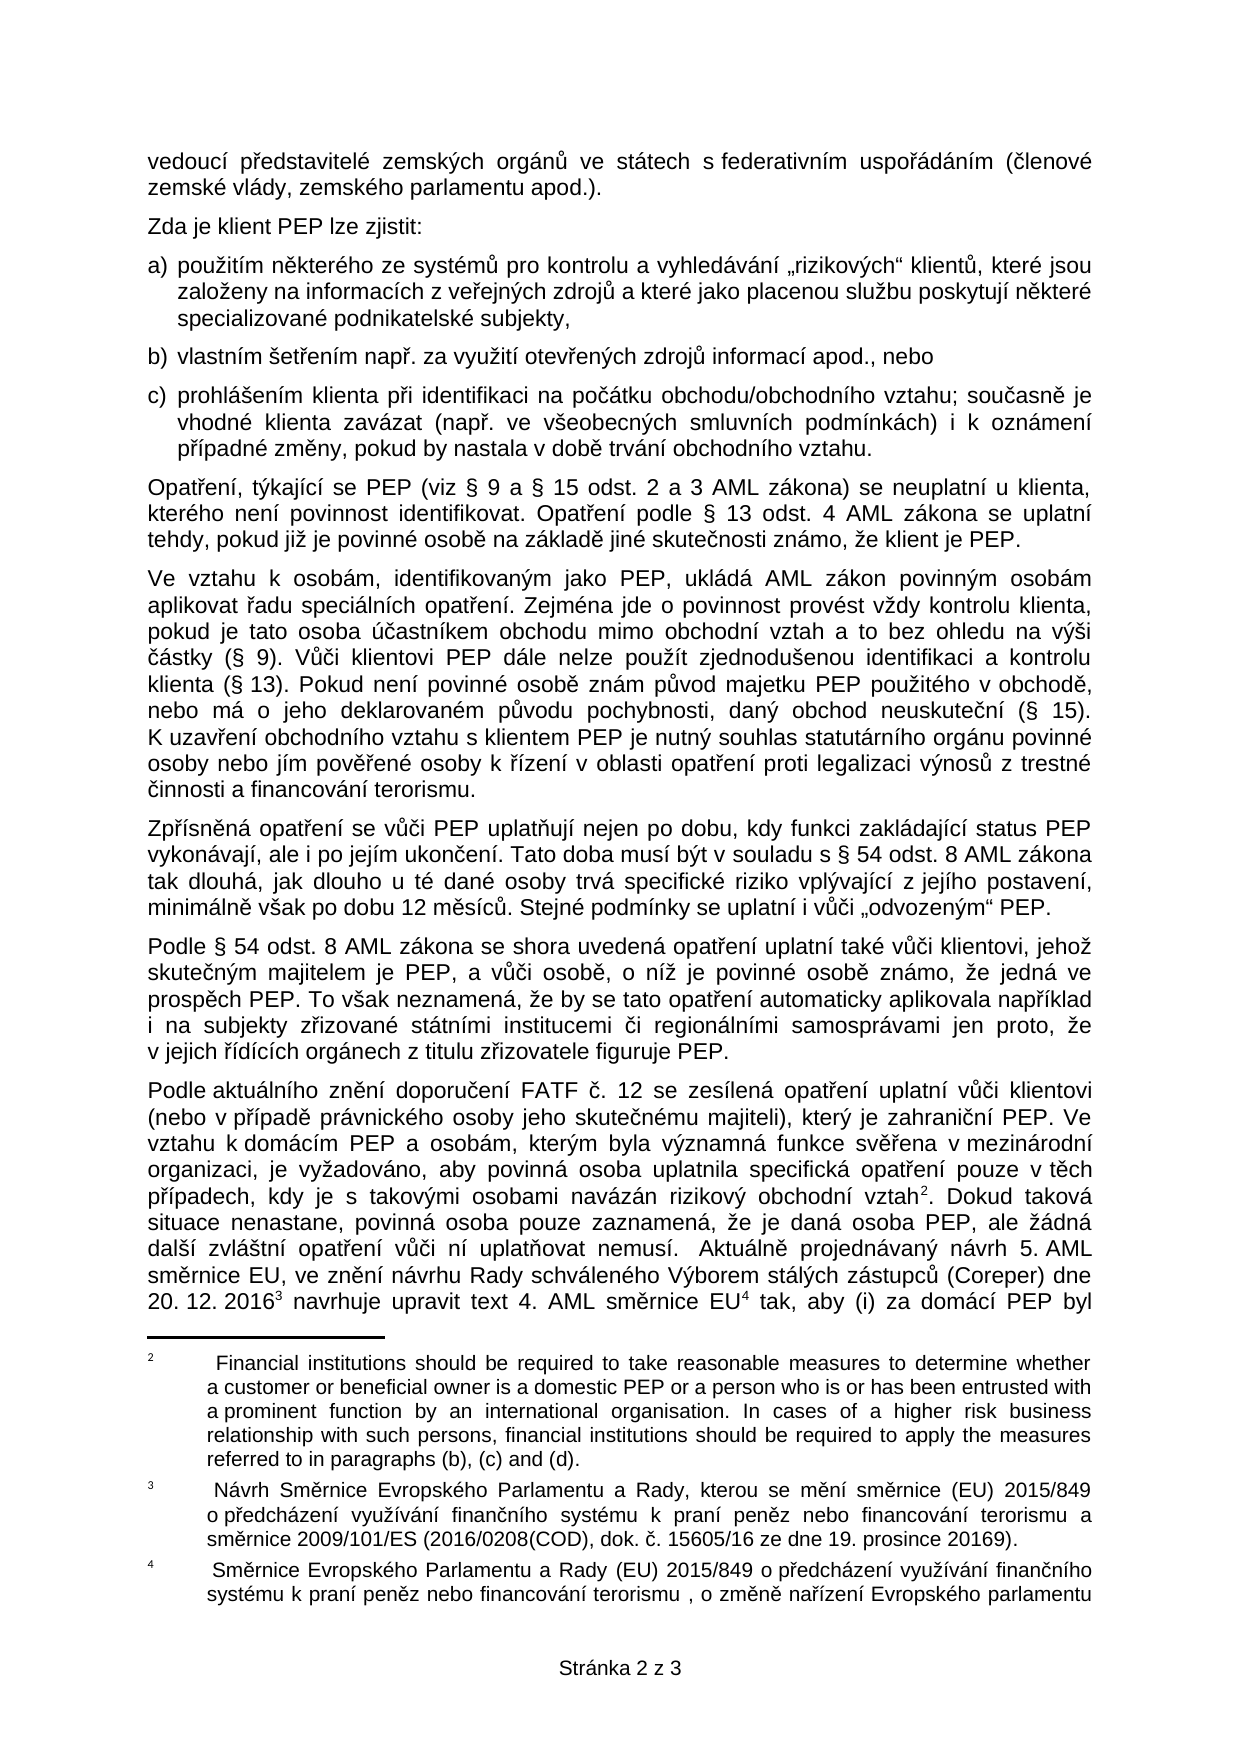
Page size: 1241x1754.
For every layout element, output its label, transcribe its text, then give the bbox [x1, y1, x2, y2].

text Ve vztahu k osobám, identifikovaným jako PEP, ukládá AML zákon povinným osobám aplikovat řadu speciálních opatření. Zejména jde o povinnost provést vždy kontrolu klienta, pokud je tato osoba účastníkem obchodu mimo obchodní vztah a to bez ohledu na výši částky (§ 9). Vůči klientovi PEP dále nelze použít zjednodušenou identifikaci a kontrolu klienta (§ 13). Pokud není povinné osobě znám původ majetku PEP použitého v obchodě, nebo má o jeho deklarovaném původu pochybnosti, daný obchod neuskuteční (§ 15). K uzavření obchodního vztahu s klientem PEP je nutný souhlas statutárního orgánu povinné osoby nebo jím pověřené osoby k řízení v oblasti opatření proti legalizaci výnosů z trestné činnosti a financování terorismu. [147, 565, 1092, 802]
text Zpřísněná opatření se vůči PEP uplatňují nejen po dobu, kdy funkci zakládající status PEP vykonávají, ale i po jejím ukončení. Tato doba musí být v souladu s § 54 odst. 8 AML zákona tak dlouhá, jak dlouho u té dané osoby trvá specifické riziko vplývající z jejího postavení, minimálně však po dobu 12 měsíců. Stejné podmínky se uplatní i vůči „odvozeným“ PEP. [147, 815, 1092, 920]
text c) prohlášením klienta při identifikaci na počátku obchodu/obchodního vztahu; současně je vhodné klienta zavázat (např. ve všeobecných smluvních podmínkách) i k oznámení případné změny, pokud by nastala v době trvání obchodního vztahu. [147, 382, 1092, 461]
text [147, 1077, 1092, 1314]
text a) použitím některého ze systémů pro kontrolu a vyhledávání „rizikových“ klientů, které jsou založeny na informacích z veřejných zdrojů a které jako placenou službu poskytují některé specializované podnikatelské subjekty, [147, 252, 1092, 331]
text b) vlastním šetřením např. za využití otevřených zdrojů informací apod., nebo [147, 343, 1092, 370]
text Opatření, týkající se PEP (viz § 9 a § 15 odst. 2 a 3 AML zákona) se neuplatní u klienta, kterého není povinnost identifikovat. Opatření podle § 13 odst. 4 AML zákona se uplatní tehdy, pokud již je povinné osobě na základě jiné skutečnosti známo, že klient je PEP. [147, 474, 1092, 553]
text Zda je klient PEP lze zjistit: [147, 213, 1092, 239]
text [147, 148, 1092, 200]
text Podle § 54 odst. 8 AML zákona se shora uvedená opatření uplatní také vůči klientovi, jehož skutečným majitelem je PEP, a vůči osobě, o níž je povinné osobě známo, že jedná ve prospěch PEP. To však neznamená, že by se tato opatření automaticky aplikovala například i na subjekty zřizované státními institucemi či regionálními samosprávami jen proto, že v jejich řídících orgánech z titulu zřizovatele figuruje PEP. [147, 933, 1092, 1065]
